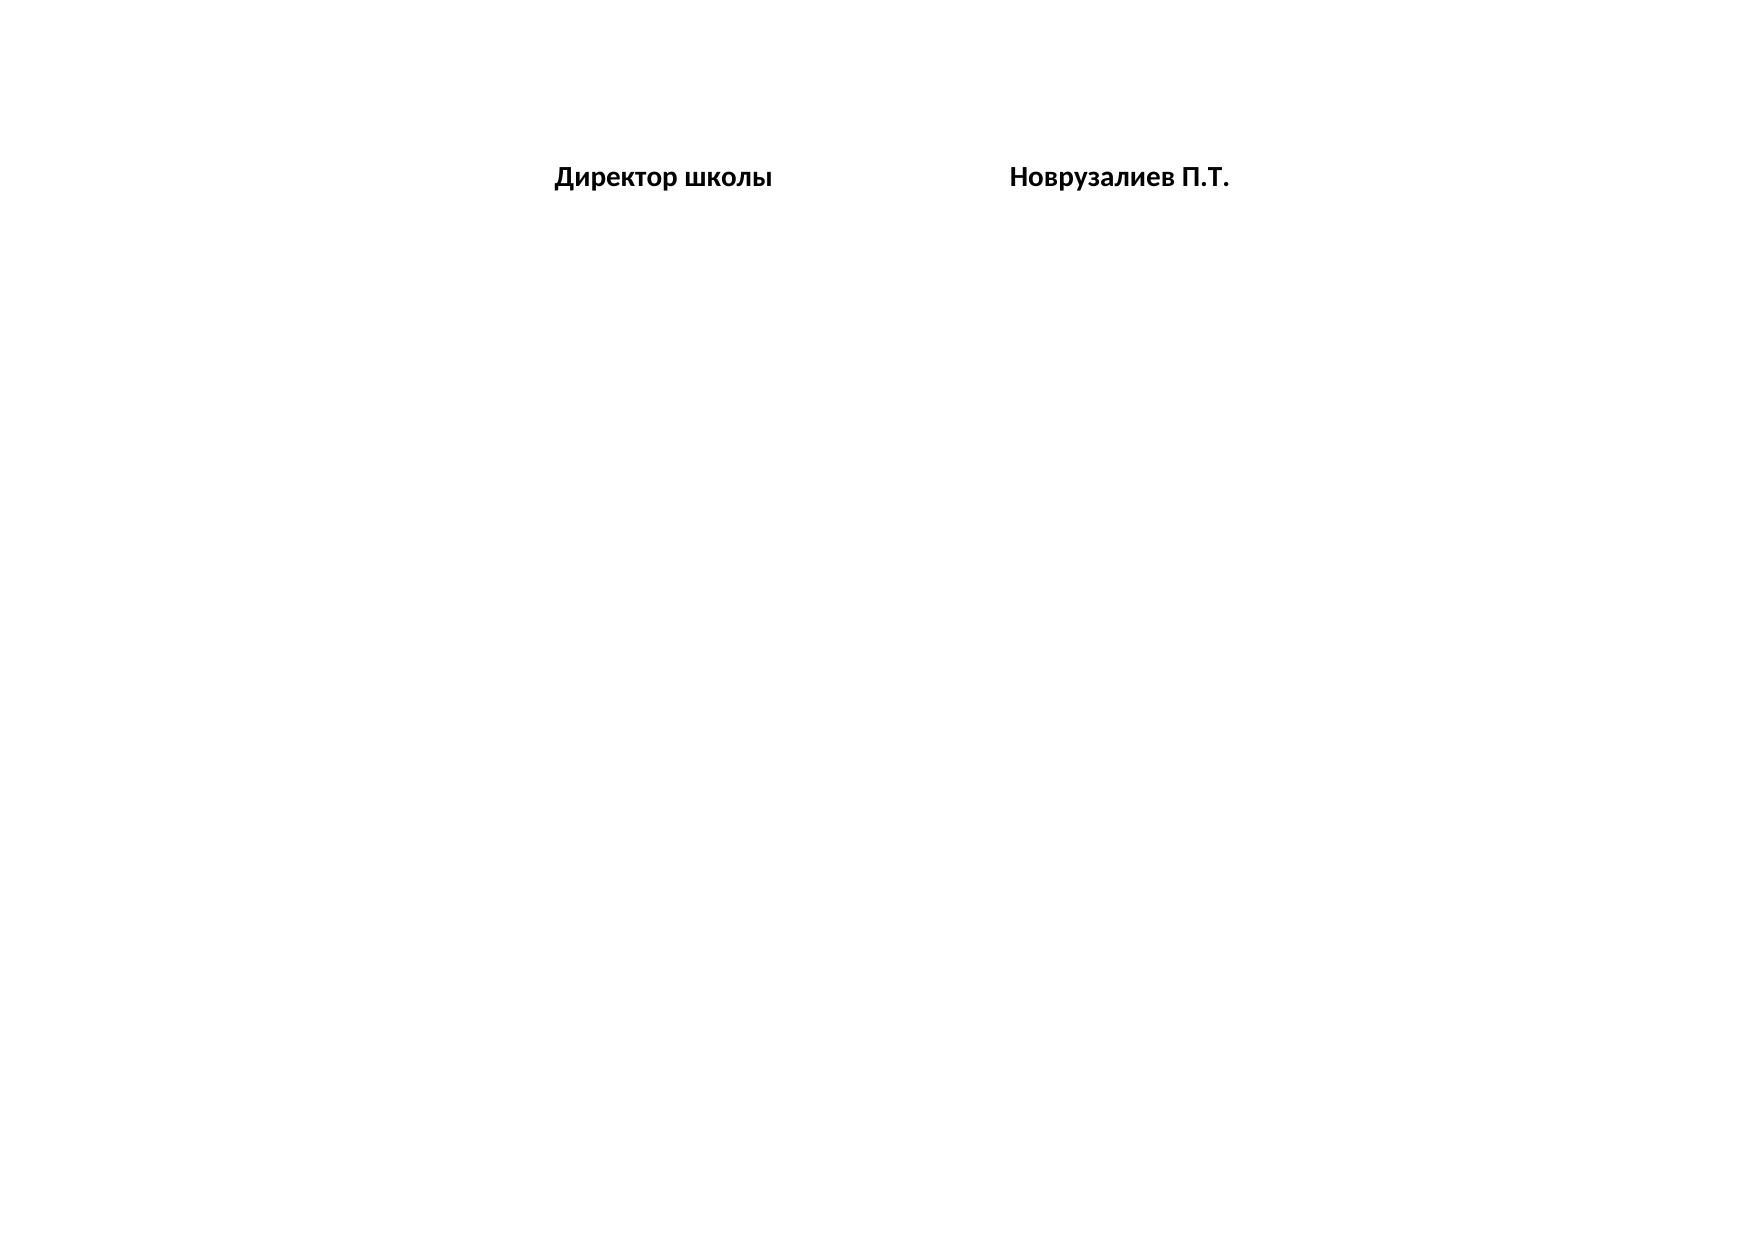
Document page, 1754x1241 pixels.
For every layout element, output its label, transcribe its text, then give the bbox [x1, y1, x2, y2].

text Директор школы Новрузалиев П.Т. [74, 158, 1713, 193]
